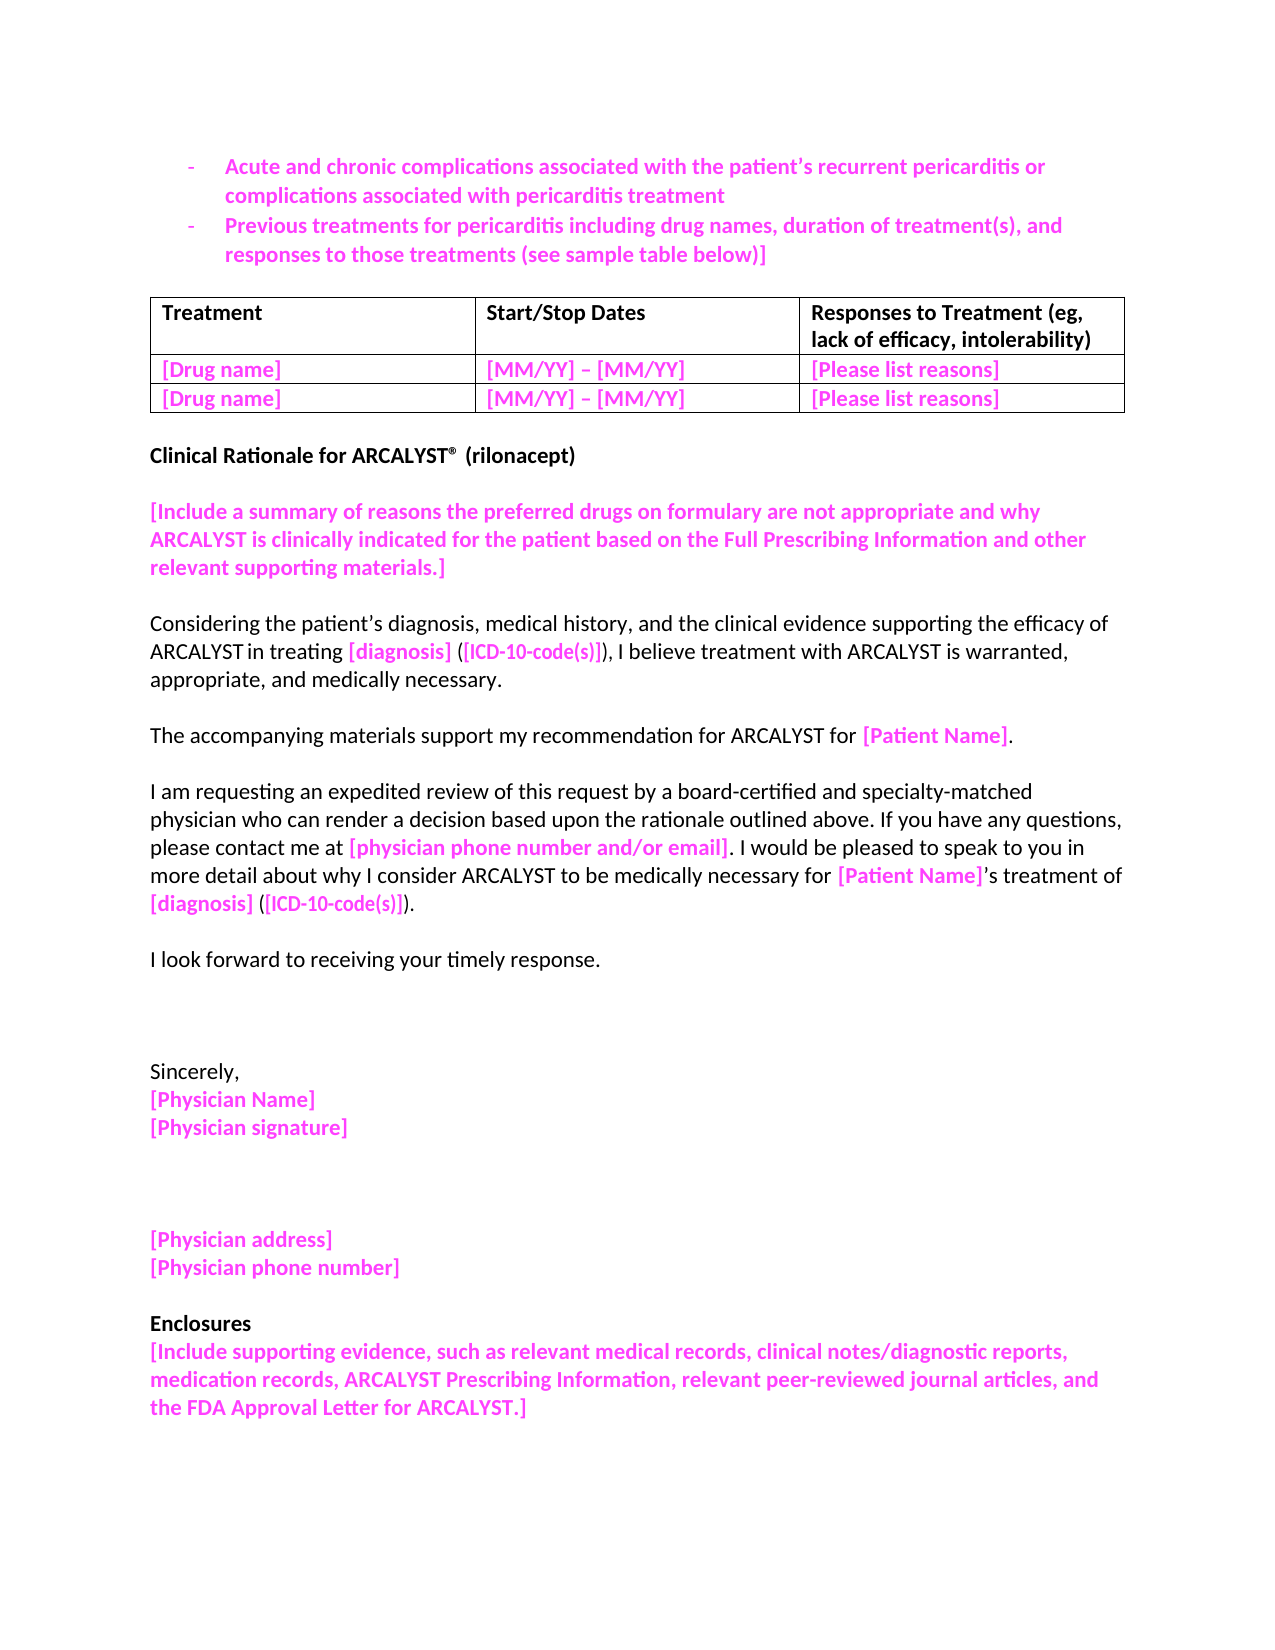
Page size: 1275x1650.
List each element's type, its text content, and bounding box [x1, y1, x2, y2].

text [Include a summary of reasons the preferred drugs on formulary are not appropriate and why ARCALYST is clinically indicated for the patient based on the Full Prescribing Information and other relevant supporting materials.] [150, 497, 1125, 581]
list I am requesting an expedited review of this request by a board-certified and specialty-matched physician who can render a decision based upon the rationale outlined above. If you have any questions, please contact me at [physician phone number and/or email]. I would be pleased to speak to you in more detail about why I consider ARCALYST to be medically necessary for [Patient Name]’s treatment of [diagnosis] ([ICD-10-code(s)]). [150, 777, 1125, 917]
text [Physician signature] [150, 1113, 1125, 1141]
table_cell [MM/YY] – [MM/YY] [476, 384, 799, 412]
table_header Treatment [151, 298, 475, 354]
text Considering the patient’s diagnosis, medical history, and the clinical evidence supporting the efficacy of ARCALYST in treating [diagnosis] ([ICD-10-code(s)]), I believe treatment with ARCALYST is warranted, appropriate, and medically necessary. [150, 609, 1125, 693]
text The accompanying materials support my recommendation for ARCALYST for [Patient Name]. [150, 721, 1125, 749]
text Sincerely, [150, 1057, 1125, 1085]
table_cell [Drug name] [151, 355, 475, 383]
table_cell [Drug name] [151, 384, 475, 412]
text Clinical Rationale for ARCALYST® (rilonacept) [150, 441, 1125, 469]
text [Physician Name] [150, 1085, 1125, 1113]
text I look forward to receiving your timely response. [150, 945, 1125, 973]
list Previous treatments for pericarditis including drug names, duration of treatment(s), and responses to those treatments (see sample table below)] [187, 209, 1125, 268]
table_cell [MM/YY] – [MM/YY] [476, 355, 799, 383]
list Acute and chronic complications associated with the patient’s recurrent pericarditis or complications associated with pericarditis treatment [187, 150, 1125, 209]
table_cell [Please list reasons] [800, 355, 1124, 383]
text [Physician address] [150, 1225, 1125, 1253]
text [Include supporting evidence, such as relevant medical records, clinical notes/diagnostic reports, medication records, ARCALYST Prescribing Information, relevant peer-reviewed journal articles, and the FDA Approval Letter for ARCALYST.] [150, 1337, 1125, 1422]
table_cell [Please list reasons] [800, 384, 1124, 412]
table_header Start/Stop Dates [476, 298, 799, 354]
text Enclosures [150, 1309, 1125, 1337]
table_header Responses to Treatment (eg, lack of efficacy, intolerability) [800, 298, 1124, 354]
text [Physician phone number] [150, 1253, 1125, 1281]
